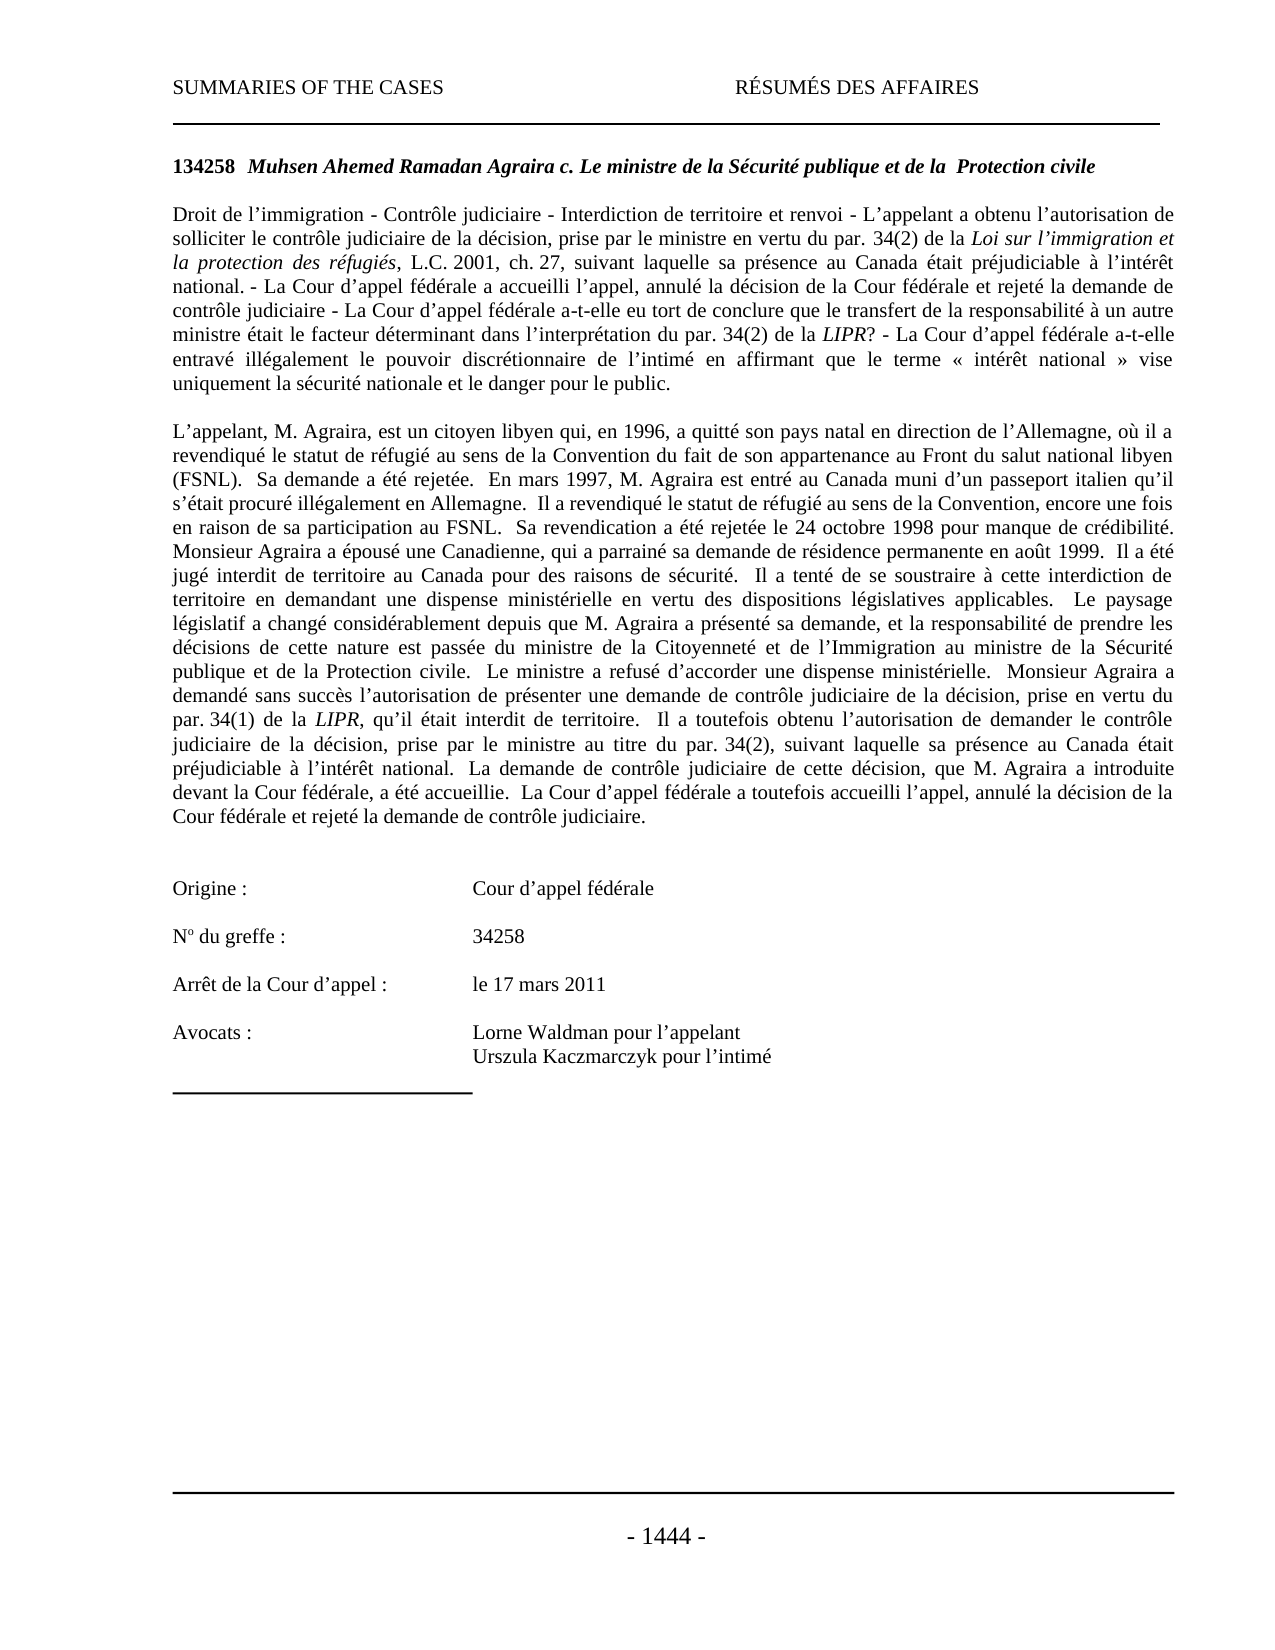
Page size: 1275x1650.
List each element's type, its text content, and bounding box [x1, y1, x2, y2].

text Droit de l’immigration - Contrôle judiciaire - Interdiction de territoire et renvoi - L’appelant a obtenu l’autorisation de solliciter le contrôle judiciaire de la décision, prise par le ministre en vertu du par. 34(2) de la Loi sur l’immigration et la protection des réfugiés, L.C. 2001, ch. 27, suivant laquelle sa présence au Canada était préjudiciable à l’intérêt national. - La Cour d’appel fédérale a accueilli l’appel, annulé la décision de la Cour fédérale et rejeté la demande de contrôle judiciaire - La Cour d’appel fédérale a-t-elle eu tort de conclure que le transfert de la responsabilité à un autre ministre était le facteur déterminant dans l’interprétation du par. 34(2) de la LIPR? - La Cour d’appel fédérale a-t-elle entravé illégalement le pouvoir discrétionnaire de l’intimé en affirmant que le terme « intérêt national » vise uniquement la sécurité nationale et le danger pour le public. [172, 202, 1174, 394]
text L’appelant, M. Agraira, est un citoyen libyen qui, en 1996, a quitté son pays natal en direction de l’Allemagne, où il a revendiqué le statut de réfugié au sens de la Convention du fait de son appartenance au Front du salut national libyen (FSNL). Sa demande a été rejetée. En mars 1997, M. Agraira est entré au Canada muni d’un passeport italien qu’il s’était procuré illégalement en Allemagne. Il a revendiqué le statut de réfugié au sens de la Convention, encore une fois en raison de sa participation au FSNL. Sa revendication a été rejetée le 24 octobre 1998 pour manque de crédibilité. Monsieur Agraira a épousé une Canadienne, qui a parrainé sa demande de résidence permanente en août 1999. Il a été jugé interdit de territoire au Canada pour des raisons de sécurité. Il a tenté de se soustraire à cette interdiction de territoire en demandant une dispense ministérielle en vertu des dispositions législatives applicables. Le paysage législatif a changé considérablement depuis que M. Agraira a présenté sa demande, et la responsabilité de prendre les décisions de cette nature est passée du ministre de la Citoyenneté et de l’Immigration au ministre de la Sécurité publique et de la Protection civile. Le ministre a refusé d’accorder une dispense ministérielle. Monsieur Agraira a demandé sans succès l’autorisation de présenter une demande de contrôle judiciaire de la décision, prise en vertu du par. 34(1) de la LIPR, qu’il était interdit de territoire. Il a toutefois obtenu l’autorisation de demander le contrôle judiciaire de la décision, prise par le ministre au titre du par. 34(2), suivant laquelle sa présence au Canada était préjudiciable à l’intérêt national. La demande de contrôle judiciaire de cette décision, que M. Agraira a introduite devant la Cour fédérale, a été accueillie. La Cour d’appel fédérale a toutefois accueilli l’appel, annulé la décision de la Cour fédérale et rejeté la demande de contrôle judiciaire. [172, 419, 1174, 828]
text No du greffe : 34258 [172, 924, 1174, 948]
text Arrêt de la Cour d’appel : le 17 mars 2011 [172, 972, 1174, 996]
text 34258 Muhsen Ahemed Ramadan Agraira c. Le ministre de la Sécurité publique et de la Protection civile [172, 154, 1174, 178]
text Urszula Kaczmarczyk pour l’intimé [172, 1044, 1174, 1068]
text Avocats : Lorne Waldman pour l’appelant [172, 1020, 1174, 1044]
text Origine : Cour d’appel fédérale [172, 876, 1174, 900]
